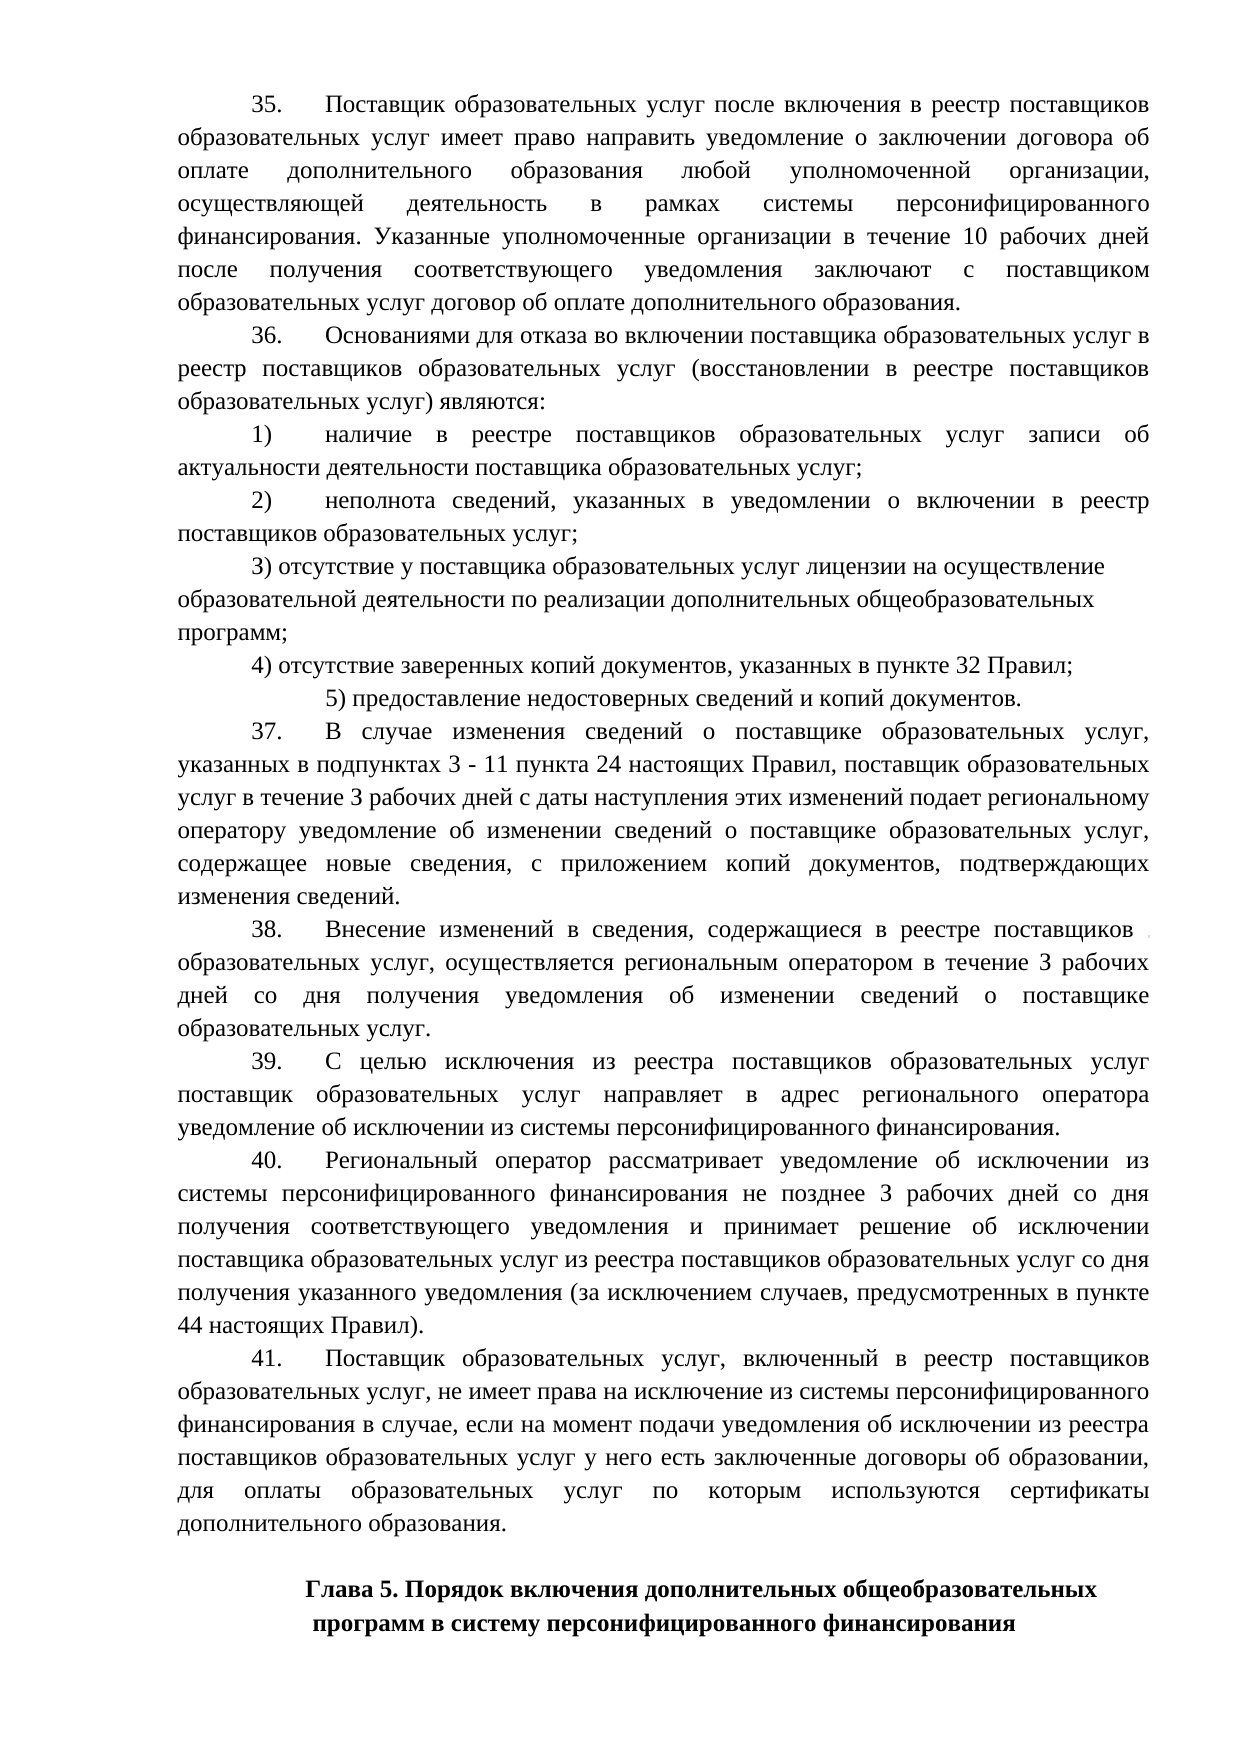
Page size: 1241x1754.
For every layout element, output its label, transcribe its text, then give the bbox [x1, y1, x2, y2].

list С целью исключения из реестра поставщиков образовательных услуг поставщик образовательных услуг направляет в адрес регионального оператора уведомление об исключении из системы персонифицированного финансирования. [177, 1046, 1150, 1141]
list наличие в реестре поставщиков образовательных услуг записи об актуальности деятельности поставщика образовательных услуг; [177, 419, 1150, 481]
text З) отсутствие у поставщика образовательных услуг лицензии на осуществление образовательной деятельности по реализации дополнительных общеобразовательных программ; [177, 551, 1150, 646]
list Поставщик образовательных услуг после включения в реестр поставщиков образовательных услуг имеет право направить уведомление о заключении договора об оплате дополнительного образования любой уполномоченной организации, осуществляющей деятельность в рамках системы персонифицированного финансирования. Указанные уполномоченные организации в течение 10 рабочих дней после получения соответствующего уведомления заключают с поставщиком образовательных услуг договор об оплате дополнительного образования. [177, 89, 1150, 316]
list Основаниями для отказа во включении поставщика образовательных услуг в реестр поставщиков образовательных услуг (восстановлении в реестре поставщиков образовательных услуг) являются: [177, 320, 1150, 414]
list неполнота сведений, указанных в уведомлении о включении в реестр поставщиков образовательных услуг; [177, 485, 1150, 547]
text 5) предоставление недостоверных сведений и копий документов. [251, 683, 1129, 712]
list В случае изменения сведений о поставщике образовательных услуг, указанных в подпунктах 3 - 11 пункта 24 настоящих Правил, поставщик образовательных услуг в течение З рабочих дней с даты наступления этих изменений подает региональному оператору уведомление об изменении сведений о поставщике образовательных услуг, содержащее новые сведения, с приложением копий документов, подтверждающих изменения сведений. [177, 716, 1150, 910]
list Поставщик образовательных услуг, включенный в реестр поставщиков образовательных услуг, не имеет права на исключение из системы персонифицированного финансирования в случае, если на момент подачи уведомления об исключении из реестра поставщиков образовательных услуг у него есть заключенные договоры об образовании, для оплаты образовательных услуг по которым используются сертификаты дополнительного образования. [177, 1343, 1150, 1537]
text Глава 5. Порядок включения дополнительных общеобразовательных программ в систему персонифицированного финансирования [181, 1574, 1147, 1636]
text 4) отсутствие заверенных копий документов, указанных в пункте 32 Правил; [177, 650, 1129, 679]
list Внесение изменений в сведения, содержащиеся в реестре поставщиков образовательных услуг, осуществляется региональным оператором в течение З рабочих дней со дня получения уведомления об изменении сведений о поставщике образовательных услуг. [177, 914, 1150, 1042]
list Региональный оператор рассматривает уведомление об исключении из системы персонифицированного финансирования не позднее З рабочих дней со дня получения соответствующего уведомления и принимает решение об исключении поставщика образовательных услуг из реестра поставщиков образовательных услуг со дня получения указанного уведомления (за исключением случаев, предусмотренных в пункте 44 настоящих Правил). [177, 1145, 1150, 1339]
